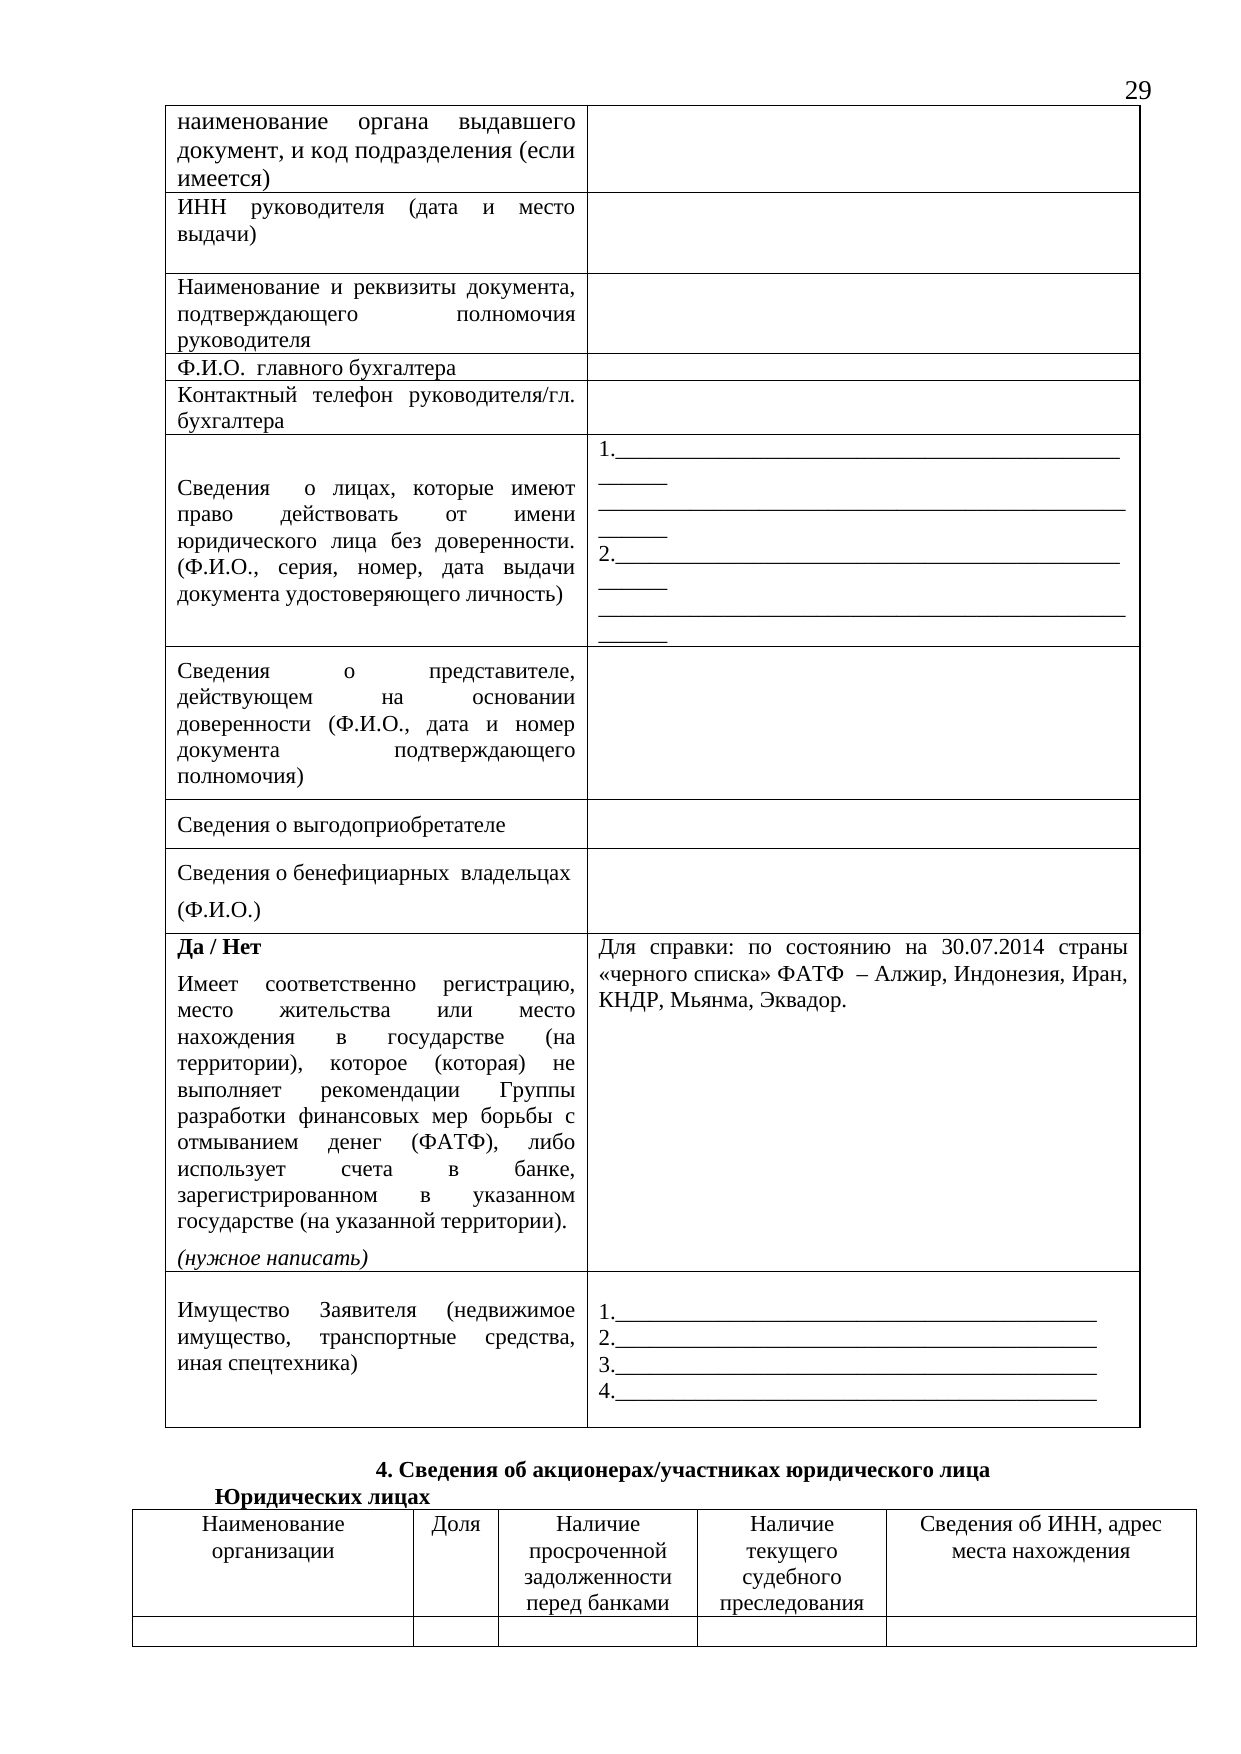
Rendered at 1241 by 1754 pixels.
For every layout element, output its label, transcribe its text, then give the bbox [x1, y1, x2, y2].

text 4. Сведения об акционерах/участниках юридического лица [214, 1457, 1152, 1483]
table_cell [588, 354, 1139, 380]
table_cell 1.__________________________________________________ ____________________________________________________ 2.__________________________________________________ ____________________________________________________ [588, 435, 1139, 646]
table_cell [588, 193, 1139, 272]
table_header Наличие просроченной задолженности перед банками [499, 1510, 697, 1616]
table_cell Сведения о представителе, действующем на основании доверенности (Ф.И.О., дата и номер документа подтверждающего полномочия) [166, 647, 587, 799]
table_cell Да / Нет Имеет соответственно регистрацию, место жительства или место нахождения в государстве (на территории), которое (которая) не выполняет рекомендации Группы разработки финансовых мер борьбы с отмыванием денег (ФАТФ), либо использует счета в банке, зарегистрированном в указанном государстве (на указанной территории). (нужное написать) [166, 934, 587, 1271]
table_header Доля [414, 1510, 498, 1616]
table_cell [588, 800, 1139, 847]
table_cell [414, 1617, 498, 1646]
table_cell [588, 647, 1139, 799]
table_header Наличие текущего судебного преследования [698, 1510, 886, 1616]
table_cell [698, 1617, 886, 1646]
table_cell Контактный телефон руководителя/гл. бухгалтера [166, 381, 587, 434]
table_cell [588, 274, 1139, 352]
table_cell [588, 381, 1139, 434]
table_cell Сведения о бенефициарных владельцах (Ф.И.О.) [166, 849, 587, 932]
table_cell Сведения о выгодоприобретателе [166, 800, 587, 847]
table_cell Ф.И.О. главного бухгалтера [166, 354, 587, 380]
table_cell [133, 1617, 413, 1646]
table_cell [588, 106, 1139, 192]
table_cell [499, 1617, 697, 1646]
table_cell [887, 1617, 1196, 1646]
table_cell [588, 849, 1139, 932]
table_cell ИНН руководителя (дата и место выдачи) [166, 193, 587, 272]
table_header Сведения об ИНН, адрес места нахождения [887, 1510, 1196, 1616]
table_header Наименование организации [133, 1510, 413, 1616]
text Юридических лицах [214, 1483, 1152, 1509]
table_cell Наименование и реквизиты документа, подтверждающего полномочия руководителя [166, 274, 587, 352]
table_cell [166, 106, 587, 192]
table_cell 1.__________________________________________ 2.__________________________________________ 3.__________________________________________ 4.__________________________________________ [588, 1272, 1139, 1427]
table_cell Имущество Заявителя (недвижимое имущество, транспортные средства, иная спецтехника) [166, 1272, 587, 1427]
table_cell Для справки: по состоянию на 30.07.2014 страны «черного списка» ФАТФ – Алжир, Индонезия, Иран, КНДР, Мьянма, Эквадор. [588, 934, 1139, 1271]
table_cell Сведения о лицах, которые имеют право действовать от имени юридического лица без доверенности. (Ф.И.О., серия, номер, дата выдачи документа удостоверяющего личность) [166, 435, 587, 646]
